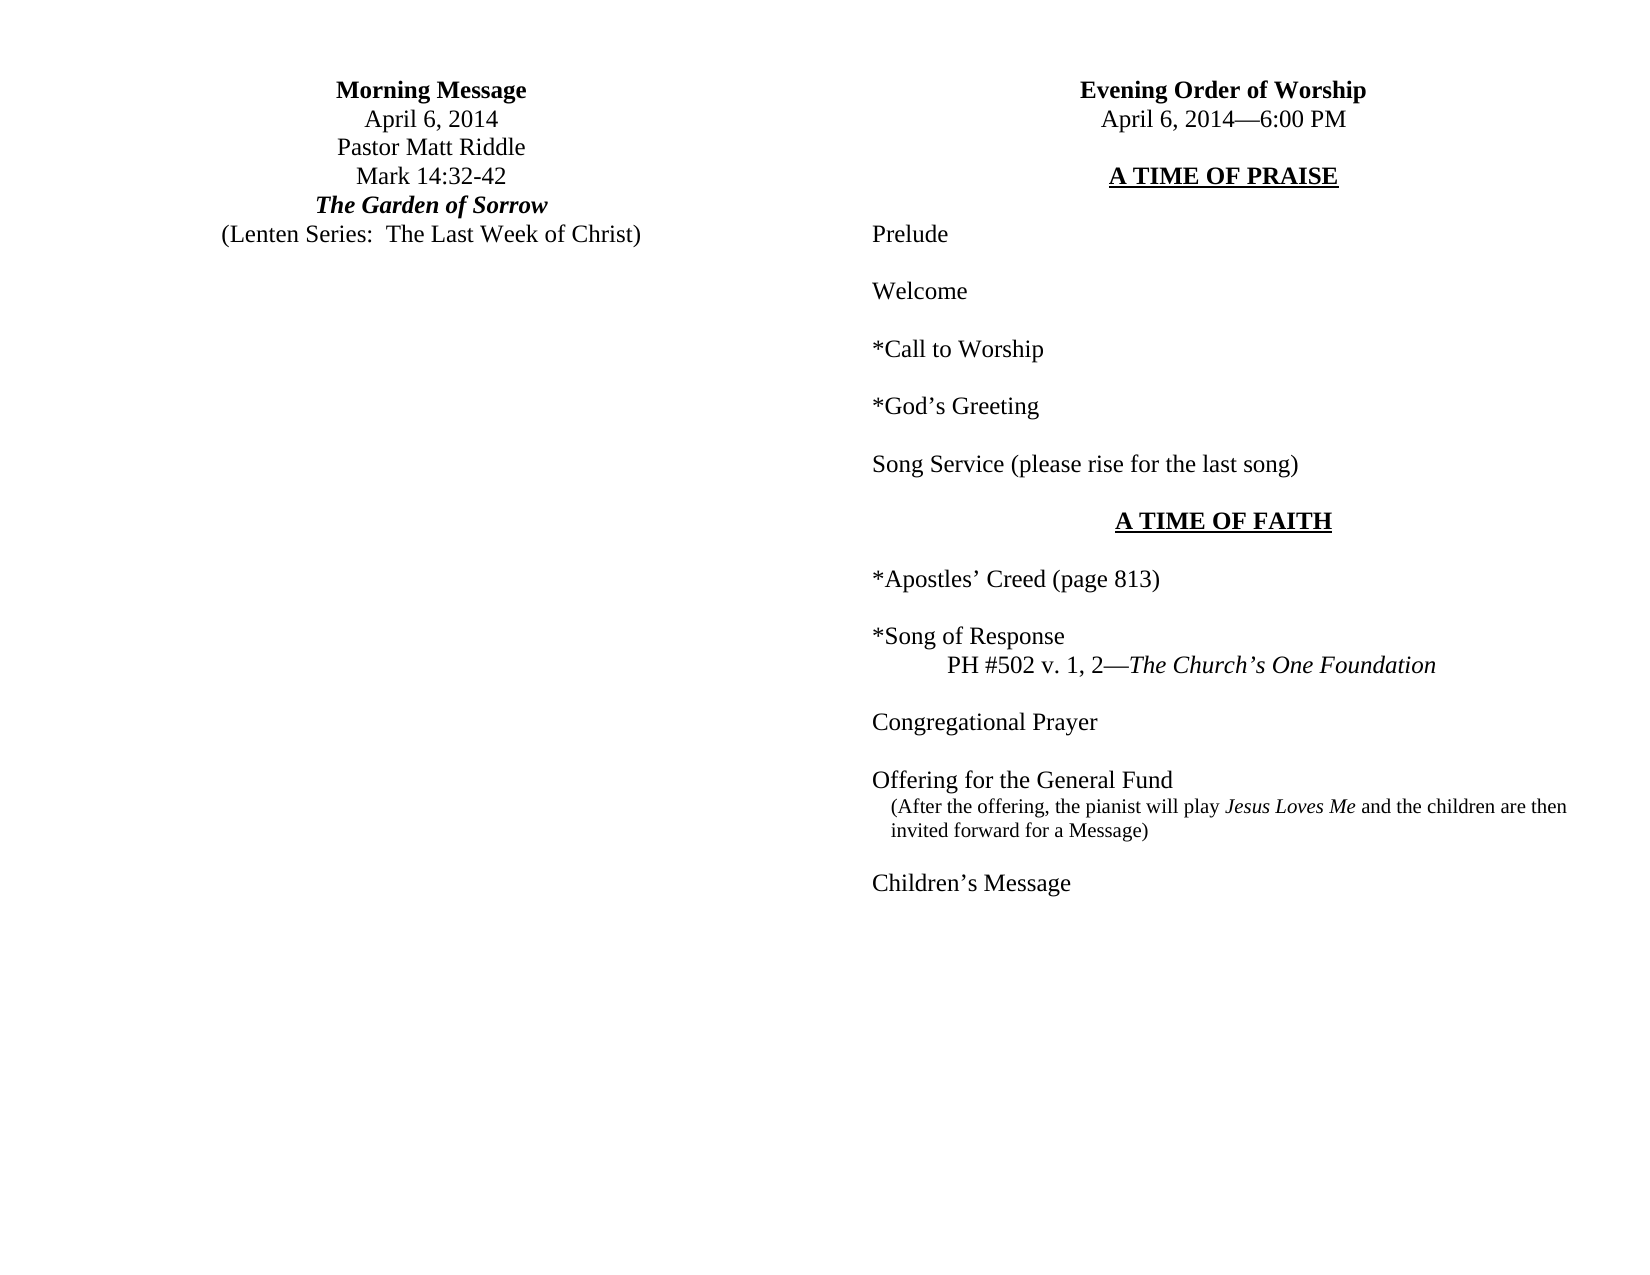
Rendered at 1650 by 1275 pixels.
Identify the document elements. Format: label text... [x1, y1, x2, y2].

text *God’s Greeting [872, 391, 1575, 420]
text PH #502 v. 1, 2—The Church’s One Foundation [872, 650, 1575, 679]
text Pastor Matt Riddle [75, 132, 787, 161]
text (Lenten Series: The Last Week of Christ) [75, 219, 787, 247]
text Song Service (please rise for the last song) [872, 449, 1575, 477]
text (After the offering, the pianist will play Jesus Loves Me and the children are then invited forward for a Message) [891, 794, 1575, 842]
text The Garden of Sorrow [75, 190, 787, 219]
text A TIME OF FAITH [872, 506, 1575, 535]
text *Apostles’ Creed (page 813) [872, 564, 1575, 592]
text *Song of Response [872, 621, 1575, 650]
text Mark 14:32-42 [75, 161, 787, 190]
text April 6, 2014 [75, 104, 787, 132]
subtitle A TIME OF PRAISE [872, 161, 1575, 190]
text Children’s Message [872, 868, 1575, 897]
text Offering for the General Fund [872, 765, 1575, 794]
text Morning Message [75, 75, 787, 104]
text Evening Order of Worship [872, 75, 1575, 104]
text Prelude [872, 219, 1575, 247]
text Congregational Prayer [872, 707, 1575, 736]
text *Call to Worship [872, 334, 1575, 362]
text Welcome [872, 276, 1575, 305]
text April 6, 2014—6:00 PM [872, 104, 1575, 132]
